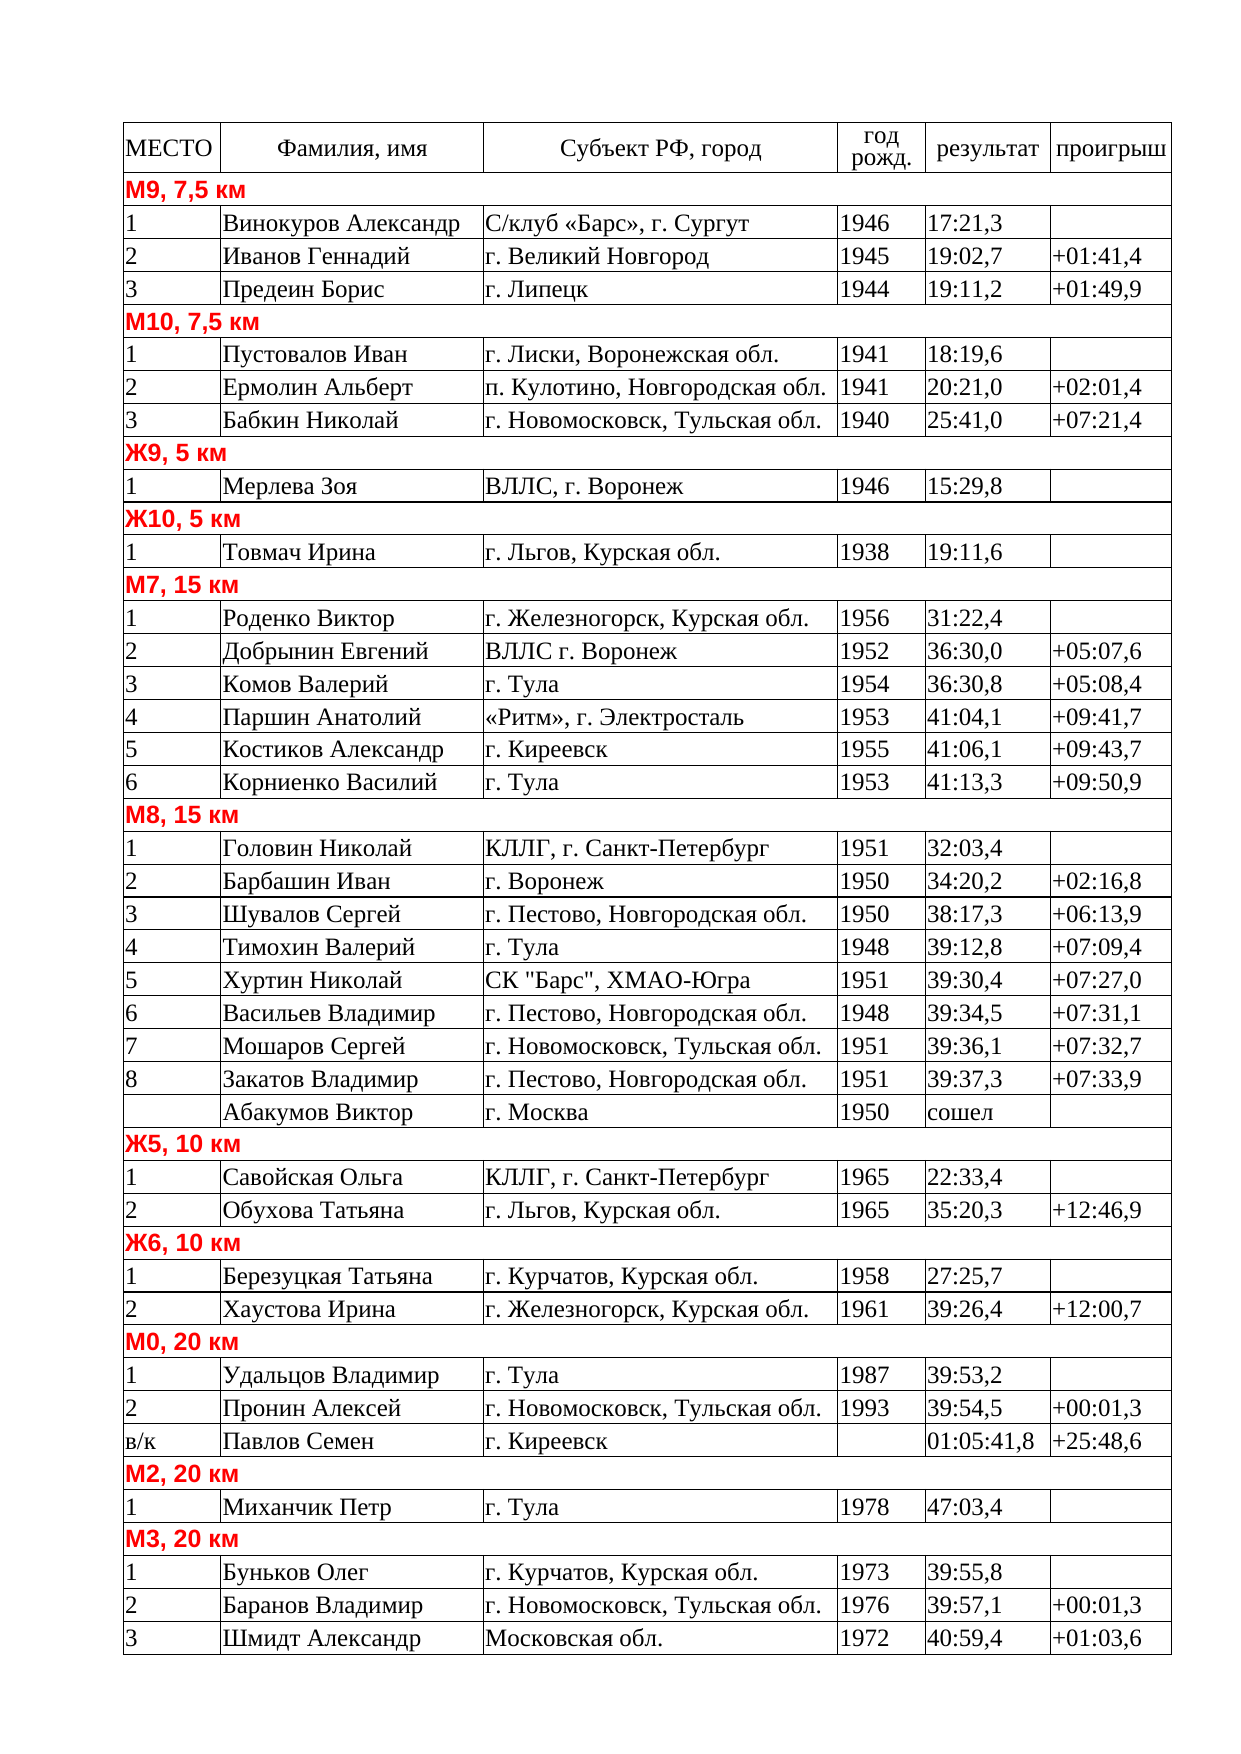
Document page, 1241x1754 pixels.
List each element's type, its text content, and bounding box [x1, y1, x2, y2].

table_cell г. Льгов, Курская обл. [484, 1194, 837, 1226]
table_cell Савойская Ольга [221, 1161, 483, 1193]
table_cell 1951 [838, 1062, 925, 1094]
table_cell +25:48,6 [1051, 1424, 1171, 1456]
table_cell +02:01,4 [1051, 371, 1171, 403]
table_cell СК "Барс", ХМАО-Югра [484, 963, 837, 995]
table_cell [1051, 535, 1171, 567]
table_cell 2 [124, 1391, 220, 1423]
table_cell Мошаров Сергей [221, 1029, 483, 1061]
table_cell г. Лиски, Воронежская обл. [484, 338, 837, 370]
table_cell 36:30,0 [926, 634, 1050, 666]
table_cell +12:00,7 [1051, 1293, 1171, 1324]
table_cell 2 [124, 371, 220, 403]
table_cell г. Курчатов, Курская обл. [484, 1260, 837, 1291]
table_cell 39:55,8 [926, 1556, 1050, 1588]
table_cell +00:01,3 [1051, 1391, 1171, 1423]
table_cell Обухова Татьяна [221, 1194, 483, 1226]
table_cell М10, 7,5 км [124, 305, 1171, 337]
table_cell Мерлева Зоя [221, 470, 483, 501]
table_cell ВЛЛС, г. Воронеж [484, 470, 837, 501]
table_cell С/клуб «Барс», г. Сургут [484, 206, 837, 238]
table_cell 1955 [838, 733, 925, 765]
table_cell г. Великий Новгород [484, 239, 837, 271]
table_cell 1987 [838, 1358, 925, 1390]
table_header МЕСТО [124, 123, 220, 172]
table_cell Предеин Борис [221, 272, 483, 304]
table_cell 1 [124, 535, 220, 567]
table_cell [1051, 1490, 1171, 1522]
table_cell [1051, 1358, 1171, 1390]
table_cell КЛЛГ, г. Санкт-Петербург [484, 1161, 837, 1193]
table_cell 1951 [838, 963, 925, 995]
table_cell Павлов Семен [221, 1424, 483, 1456]
table_cell г. Курчатов, Курская обл. [484, 1556, 837, 1588]
table_cell 1948 [838, 930, 925, 962]
table_cell 38:17,3 [926, 898, 1050, 929]
table_cell Винокуров Александр [221, 206, 483, 238]
table_cell 1950 [838, 1095, 925, 1127]
table_cell Ж5, 10 км [124, 1128, 1171, 1160]
table_cell 39:57,1 [926, 1589, 1050, 1621]
table_cell 1941 [838, 338, 925, 370]
table_cell 32:03,4 [926, 832, 1050, 863]
table_cell Буньков Олег [221, 1556, 483, 1588]
table_cell Барбашин Иван [221, 865, 483, 896]
table_cell +01:03,6 [1051, 1622, 1171, 1653]
table_cell ВЛЛС г. Воронеж [484, 634, 837, 666]
table_cell 1944 [838, 272, 925, 304]
table_cell 27:25,7 [926, 1260, 1050, 1291]
table_header проигрыш [1051, 123, 1171, 172]
table_cell +01:49,9 [1051, 272, 1171, 304]
table_cell Ж10, 5 км [124, 503, 1171, 534]
table_cell г. Новомосковск, Тульская обл. [484, 404, 837, 436]
table_cell г. Льгов, Курская обл. [484, 535, 837, 567]
table_header Фамилия, имя [221, 123, 483, 172]
table_cell 1 [124, 206, 220, 238]
table_cell М7, 15 км [124, 568, 1171, 600]
table_cell 1948 [838, 996, 925, 1028]
table_cell 1972 [838, 1622, 925, 1653]
table_cell 1938 [838, 535, 925, 567]
table_header Субъект РФ, город [484, 123, 837, 172]
table_cell +07:33,9 [1051, 1062, 1171, 1094]
table_cell Закатов Владимир [221, 1062, 483, 1094]
table_cell 1993 [838, 1391, 925, 1423]
table_cell 1 [124, 1161, 220, 1193]
table_cell Хуртин Николай [221, 963, 483, 995]
table_cell КЛЛГ, г. Санкт-Петербург [484, 832, 837, 863]
table_cell 39:37,3 [926, 1062, 1050, 1094]
table_cell 1950 [838, 865, 925, 896]
table_cell Удальцов Владимир [221, 1358, 483, 1390]
table_cell 40:59,4 [926, 1622, 1050, 1653]
table_cell М3, 20 км [124, 1523, 1171, 1555]
table_cell г. Тула [484, 930, 837, 962]
table_cell г. Воронеж [484, 865, 837, 896]
table_cell г. Киреевск [484, 733, 837, 765]
table_cell 1951 [838, 832, 925, 863]
table_cell 2 [124, 1589, 220, 1621]
table_cell г. Пестово, Новгородская обл. [484, 996, 837, 1028]
table_cell г. Тула [484, 766, 837, 798]
table_cell 01:05:41,8 [926, 1424, 1050, 1456]
table_cell 39:53,2 [926, 1358, 1050, 1390]
table_cell 1965 [838, 1194, 925, 1226]
table_cell 41:13,3 [926, 766, 1050, 798]
table_cell 35:20,3 [926, 1194, 1050, 1226]
table_cell Корниенко Василий [221, 766, 483, 798]
table_cell 34:20,2 [926, 865, 1050, 896]
table_cell Хаустова Ирина [221, 1293, 483, 1324]
table_cell [1051, 1556, 1171, 1588]
table_cell 4 [124, 700, 220, 732]
table_cell г. Тула [484, 667, 837, 699]
table_cell Ермолин Альберт [221, 371, 483, 403]
table_cell +07:21,4 [1051, 404, 1171, 436]
table_cell Товмач Ирина [221, 535, 483, 567]
table_cell Паршин Анатолий [221, 700, 483, 732]
table_cell г. Пестово, Новгородская обл. [484, 1062, 837, 1094]
table_cell Роденко Виктор [221, 601, 483, 633]
table_cell Иванов Геннадий [221, 239, 483, 271]
table_cell г. Новомосковск, Тульская обл. [484, 1589, 837, 1621]
table_cell 1945 [838, 239, 925, 271]
table_cell г. Железногорск, Курская обл. [484, 601, 837, 633]
table_cell 1 [124, 338, 220, 370]
table_cell 47:03,4 [926, 1490, 1050, 1522]
table_cell [1051, 206, 1171, 238]
table_cell 1976 [838, 1589, 925, 1621]
table_cell 1946 [838, 206, 925, 238]
table_header год рожд. [838, 123, 925, 172]
table_cell «Ритм», г. Электросталь [484, 700, 837, 732]
table_cell +07:27,0 [1051, 963, 1171, 995]
table_cell М9, 7,5 км [124, 173, 1171, 205]
table_cell 2 [124, 239, 220, 271]
table_cell Московская обл. [484, 1622, 837, 1653]
table_cell 1 [124, 1490, 220, 1522]
table_cell 19:11,6 [926, 535, 1050, 567]
table_cell г. Новомосковск, Тульская обл. [484, 1029, 837, 1061]
table_cell 1954 [838, 667, 925, 699]
table_cell 39:54,5 [926, 1391, 1050, 1423]
table_cell 41:06,1 [926, 733, 1050, 765]
table_cell 1956 [838, 601, 925, 633]
table_cell [1051, 832, 1171, 863]
table_cell 5 [124, 733, 220, 765]
table_cell 1 [124, 832, 220, 863]
table_cell 1961 [838, 1293, 925, 1324]
table_cell сошел [926, 1095, 1050, 1127]
table_cell Шувалов Сергей [221, 898, 483, 929]
table_cell Абакумов Виктор [221, 1095, 483, 1127]
table_cell 25:41,0 [926, 404, 1050, 436]
table_cell +09:43,7 [1051, 733, 1171, 765]
table_cell 1953 [838, 766, 925, 798]
table_cell Бабкин Николай [221, 404, 483, 436]
table_cell 22:33,4 [926, 1161, 1050, 1193]
table_cell 3 [124, 1622, 220, 1653]
table_cell 1978 [838, 1490, 925, 1522]
table_cell 19:11,2 [926, 272, 1050, 304]
table_cell 39:34,5 [926, 996, 1050, 1028]
table_cell +09:41,7 [1051, 700, 1171, 732]
table_cell в/к [124, 1424, 220, 1456]
table_cell г. Новомосковск, Тульская обл. [484, 1391, 837, 1423]
table_cell 1940 [838, 404, 925, 436]
table_cell г. Тула [484, 1490, 837, 1522]
table_cell +00:01,3 [1051, 1589, 1171, 1621]
table_cell +05:07,6 [1051, 634, 1171, 666]
table_cell 15:29,8 [926, 470, 1050, 501]
table_cell Миханчик Петр [221, 1490, 483, 1522]
table_cell Березуцкая Татьяна [221, 1260, 483, 1291]
table_cell 1 [124, 470, 220, 501]
table_cell [1051, 338, 1171, 370]
table_cell 1 [124, 1358, 220, 1390]
table_cell +01:41,4 [1051, 239, 1171, 271]
table_cell 1941 [838, 371, 925, 403]
table_cell 7 [124, 1029, 220, 1061]
table_cell Ж9, 5 км [124, 437, 1171, 468]
table_cell [124, 1095, 220, 1127]
table_cell г. Пестово, Новгородская обл. [484, 898, 837, 929]
table_cell 39:26,4 [926, 1293, 1050, 1324]
table_cell М0, 20 км [124, 1325, 1171, 1357]
table_cell г. Железногорск, Курская обл. [484, 1293, 837, 1324]
table_cell Пустовалов Иван [221, 338, 483, 370]
table_cell 1 [124, 1556, 220, 1588]
table_cell +07:09,4 [1051, 930, 1171, 962]
table_cell [1051, 1260, 1171, 1291]
table_cell +07:31,1 [1051, 996, 1171, 1028]
table_cell Васильев Владимир [221, 996, 483, 1028]
table_cell Головин Николай [221, 832, 483, 863]
table_cell 1953 [838, 700, 925, 732]
table_cell Костиков Александр [221, 733, 483, 765]
table_cell п. Кулотино, Новгородская обл. [484, 371, 837, 403]
table_cell 2 [124, 1293, 220, 1324]
table_cell Тимохин Валерий [221, 930, 483, 962]
table_cell 2 [124, 865, 220, 896]
table_cell [1051, 601, 1171, 633]
table_cell 2 [124, 1194, 220, 1226]
table_cell М8, 15 км [124, 799, 1171, 831]
table_cell 3 [124, 272, 220, 304]
table_cell 6 [124, 766, 220, 798]
table_cell +07:32,7 [1051, 1029, 1171, 1061]
table_cell Ж6, 10 км [124, 1227, 1171, 1258]
table_cell +05:08,4 [1051, 667, 1171, 699]
table_cell 5 [124, 963, 220, 995]
table_cell 20:21,0 [926, 371, 1050, 403]
table_cell 1946 [838, 470, 925, 501]
table_cell +12:46,9 [1051, 1194, 1171, 1226]
table_header результат [926, 123, 1050, 172]
table_cell +02:16,8 [1051, 865, 1171, 896]
table_cell Баранов Владимир [221, 1589, 483, 1621]
table_cell г. Тула [484, 1358, 837, 1390]
table_cell 1951 [838, 1029, 925, 1061]
table_cell 1950 [838, 898, 925, 929]
table_cell [1051, 470, 1171, 501]
table_cell 4 [124, 930, 220, 962]
table_cell Добрынин Евгений [221, 634, 483, 666]
table_cell Комов Валерий [221, 667, 483, 699]
table_cell [1051, 1095, 1171, 1127]
table_cell [838, 1424, 925, 1456]
table_cell 1958 [838, 1260, 925, 1291]
table_cell 3 [124, 667, 220, 699]
table_cell г. Киреевск [484, 1424, 837, 1456]
table_cell 39:12,8 [926, 930, 1050, 962]
table_cell 8 [124, 1062, 220, 1094]
table_cell 3 [124, 898, 220, 929]
table_cell +09:50,9 [1051, 766, 1171, 798]
table_cell г. Москва [484, 1095, 837, 1127]
table_cell 1952 [838, 634, 925, 666]
table_cell +06:13,9 [1051, 898, 1171, 929]
table_cell 18:19,6 [926, 338, 1050, 370]
table_cell 1 [124, 601, 220, 633]
table_cell Пронин Алексей [221, 1391, 483, 1423]
table_cell 31:22,4 [926, 601, 1050, 633]
table_cell 1973 [838, 1556, 925, 1588]
table_cell г. Липецк [484, 272, 837, 304]
table_cell Шмидт Александр [221, 1622, 483, 1653]
table_cell 1 [124, 1260, 220, 1291]
table_cell 17:21,3 [926, 206, 1050, 238]
table_cell 41:04,1 [926, 700, 1050, 732]
table_cell 39:30,4 [926, 963, 1050, 995]
table_cell 36:30,8 [926, 667, 1050, 699]
table_cell М2, 20 км [124, 1457, 1171, 1489]
table_cell 6 [124, 996, 220, 1028]
table_cell 3 [124, 404, 220, 436]
table_cell [1051, 1161, 1171, 1193]
table_cell 19:02,7 [926, 239, 1050, 271]
table_cell 1965 [838, 1161, 925, 1193]
table_cell 39:36,1 [926, 1029, 1050, 1061]
table_cell 2 [124, 634, 220, 666]
